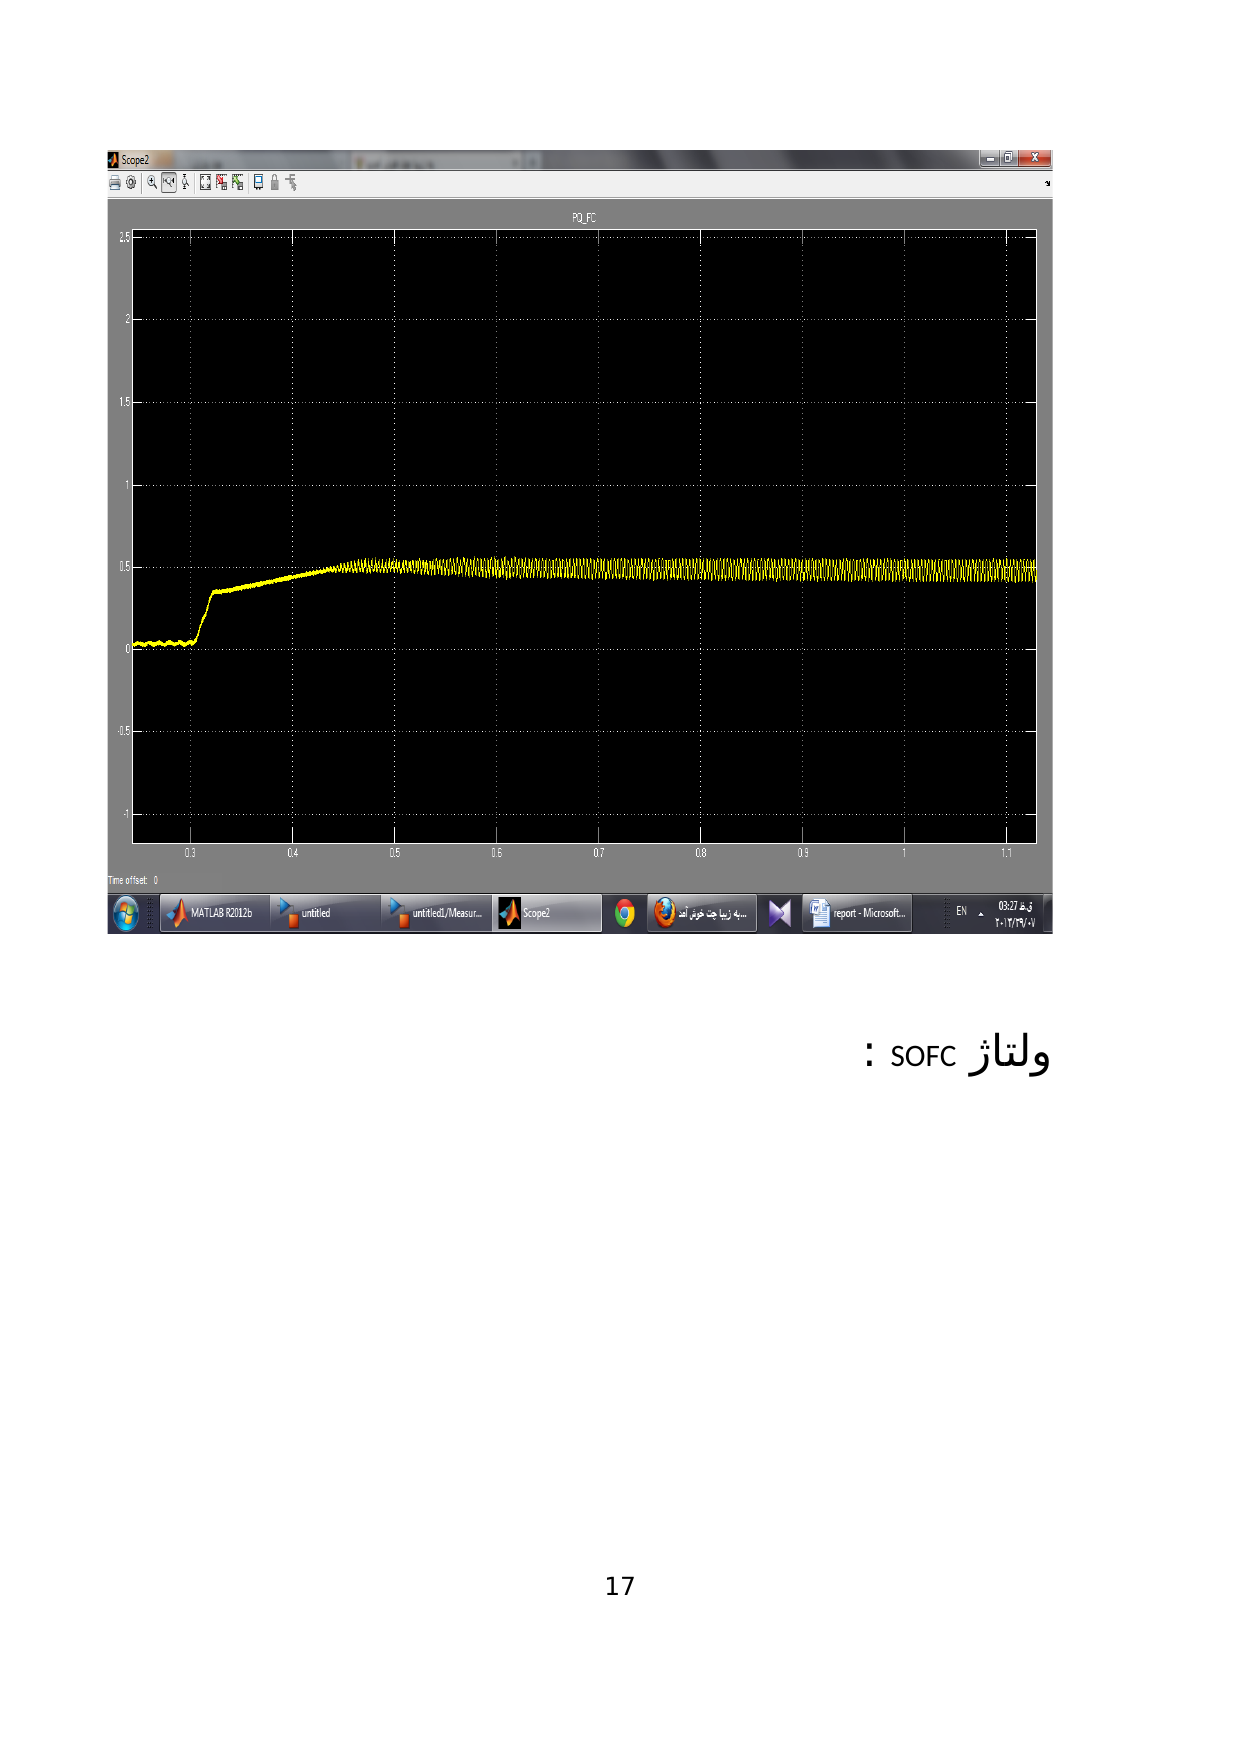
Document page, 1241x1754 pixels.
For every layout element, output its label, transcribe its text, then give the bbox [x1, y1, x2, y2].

picture [107, 150, 1053, 934]
text ولتاژ SOFC : [187, 1026, 1053, 1077]
